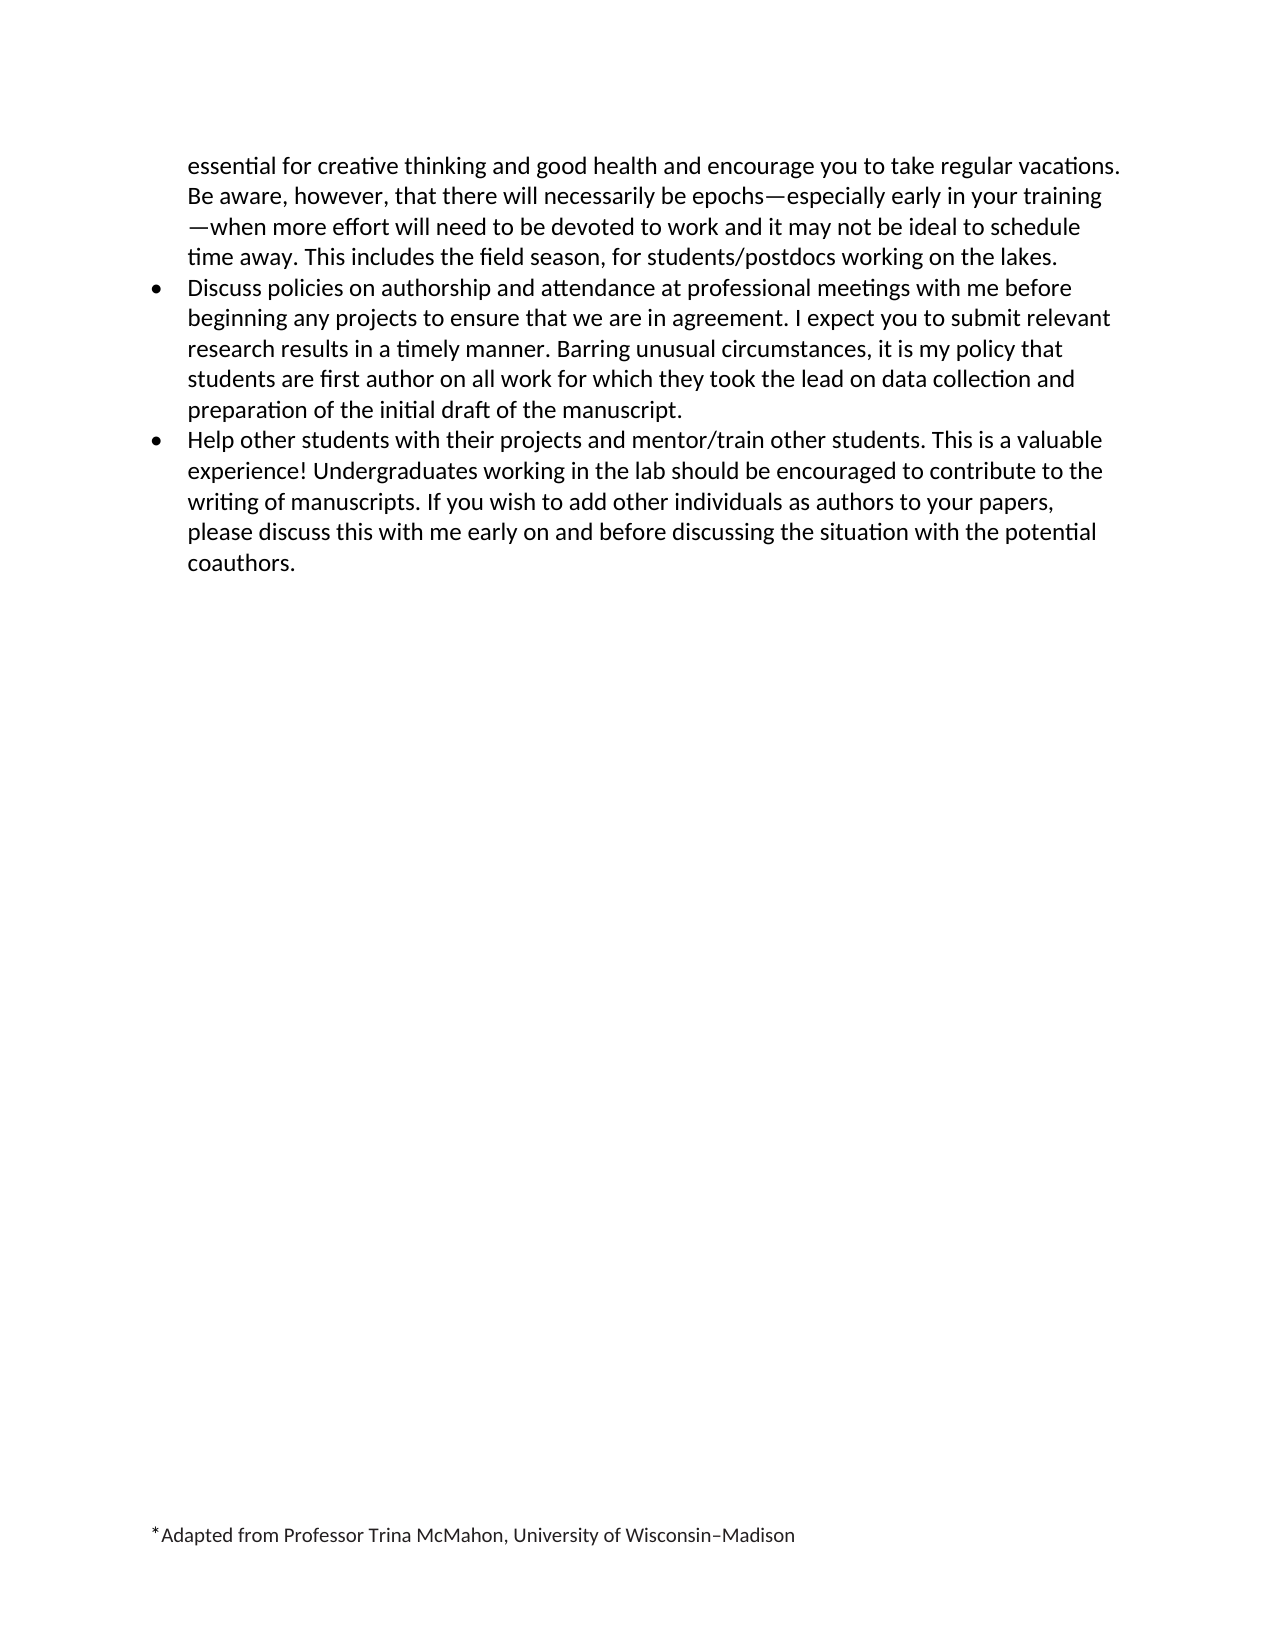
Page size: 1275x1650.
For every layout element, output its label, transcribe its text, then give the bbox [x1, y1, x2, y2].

list Discuss policies on authorship and attendance at professional meetings with me before beginning any projects to ensure that we are in agreement. I expect you to submit relevant research results in a timely manner. Barring unusual circumstances, it is my policy that students are first author on all work for which they took the lead on data collection and preparation of the initial draft of the manuscript. [150, 272, 1125, 425]
list Help other students with their projects and mentor/train other students. This is a valuable experience! Undergraduates working in the lab should be encouraged to contribute to the writing of manuscripts. If you wish to add other individuals as authors to your papers, please discuss this with me early on and before discussing the situation with the potential coauthors. [150, 425, 1125, 577]
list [150, 150, 1125, 272]
